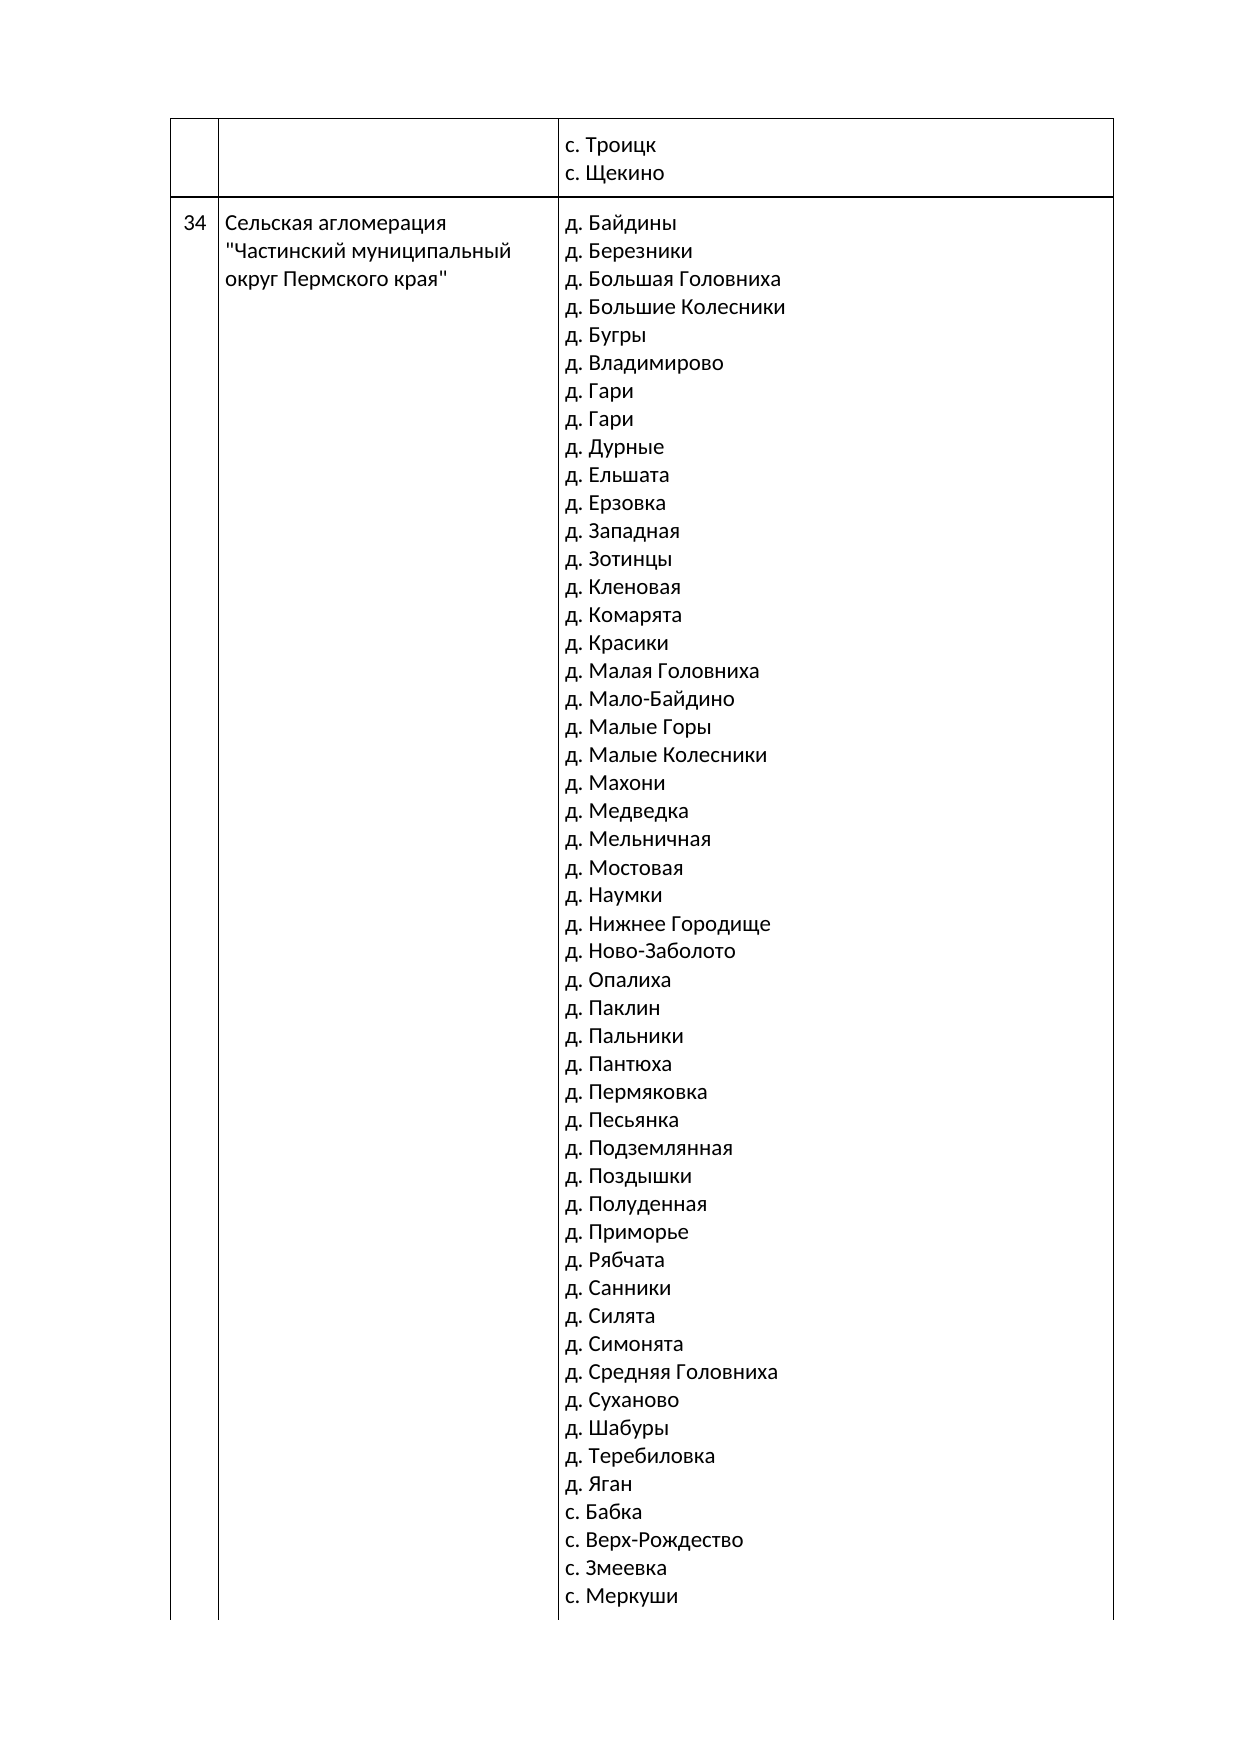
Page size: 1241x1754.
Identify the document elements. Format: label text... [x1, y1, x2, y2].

table_cell 34 [171, 198, 218, 1620]
table_cell 33 [171, 119, 218, 196]
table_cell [219, 198, 558, 1620]
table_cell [219, 119, 558, 196]
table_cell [559, 119, 1113, 196]
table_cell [559, 198, 1113, 1620]
